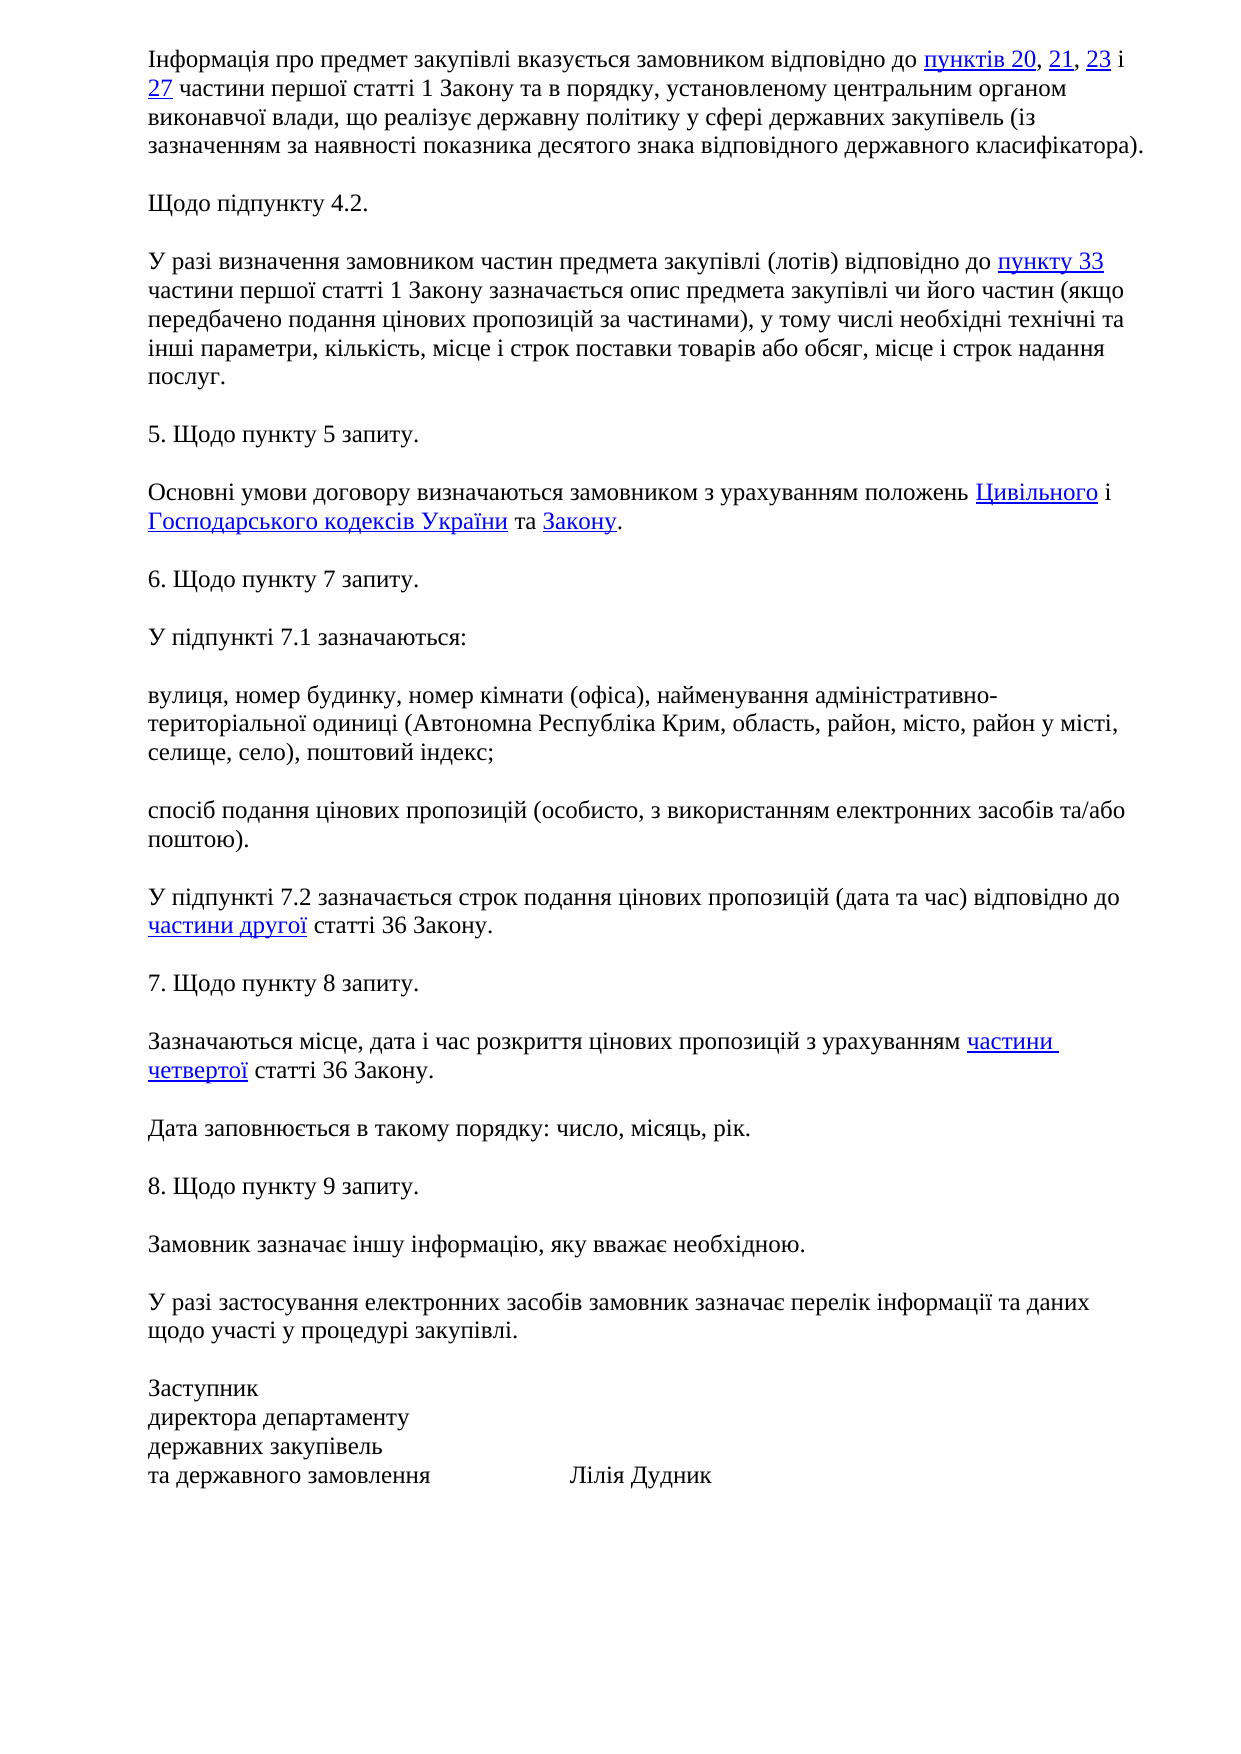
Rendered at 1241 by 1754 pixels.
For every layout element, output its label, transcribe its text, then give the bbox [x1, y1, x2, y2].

text У разі застосування електронних засобів замовник зазначає перелік інформації та даних щодо участі у процедурі закупівлі. [148, 1287, 1152, 1344]
table_header Заступник директора департаменту державних закупівель та державного замовлення [148, 1374, 569, 1488]
text Інформація про предмет закупівлі вказується замовником відповідно до пунктів 20, 21, 23 і 27 частини першої статті 1 Закону та в порядку, установленому центральним органом виконавчої влади, що реалізує державну політику у сфері державних закупівель (із зазначенням за наявності показника десятого знака відповідного державного класифікатора). [148, 44, 1152, 159]
text Зазначаються місце, дата і час розкриття цінових пропозицій з урахуванням частини четвертої статті 36 Закону. [148, 1026, 1152, 1084]
text спосіб подання цінових пропозицій (особисто, з використанням електронних засобів та/або поштою). [148, 795, 1152, 853]
text Дата заповнюється в такому порядку: число, місяць, рік. [148, 1113, 1152, 1142]
text 8. Щодо пункту 9 запиту. [148, 1171, 1152, 1200]
table_header Лілія Дудник [570, 1374, 1152, 1488]
text вулиця, номер будинку, номер кімнати (офіса), найменування адміністративно-територіальної одиниці (Автономна Республіка Крим, область, район, місто, район у місті, селище, село), поштовий індекс; [148, 680, 1152, 766]
text 7. Щодо пункту 8 запиту. [148, 968, 1152, 997]
text У разі визначення замовником частин предмета закупівлі (лотів) відповідно до пункту 33 частини першої статті 1 Закону зазначається опис предмета закупівлі чи його частин (якщо передбачено подання цінових пропозицій за частинами), у тому числі необхідні технічні та інші параметри, кількість, місце і строк поставки товарів або обсяг, місце і строк надання послуг. [148, 246, 1152, 390]
text Основні умови договору визначаються замовником з урахуванням положень Цивільного і Господарського кодексів України та Закону. [148, 477, 1152, 535]
text Щодо підпункту 4.2. [148, 188, 1152, 217]
text 6. Щодо пункту 7 запиту. [148, 564, 1152, 593]
text У підпункті 7.1 зазначаються: [148, 622, 1152, 651]
text У підпункті 7.2 зазначається строк подання цінових пропозицій (дата та час) відповідно до частини другої статті 36 Закону. [148, 882, 1152, 939]
text Замовник зазначає іншу інформацію, яку вважає необхідною. [148, 1229, 1152, 1258]
text 5. Щодо пункту 5 запиту. [148, 419, 1152, 448]
